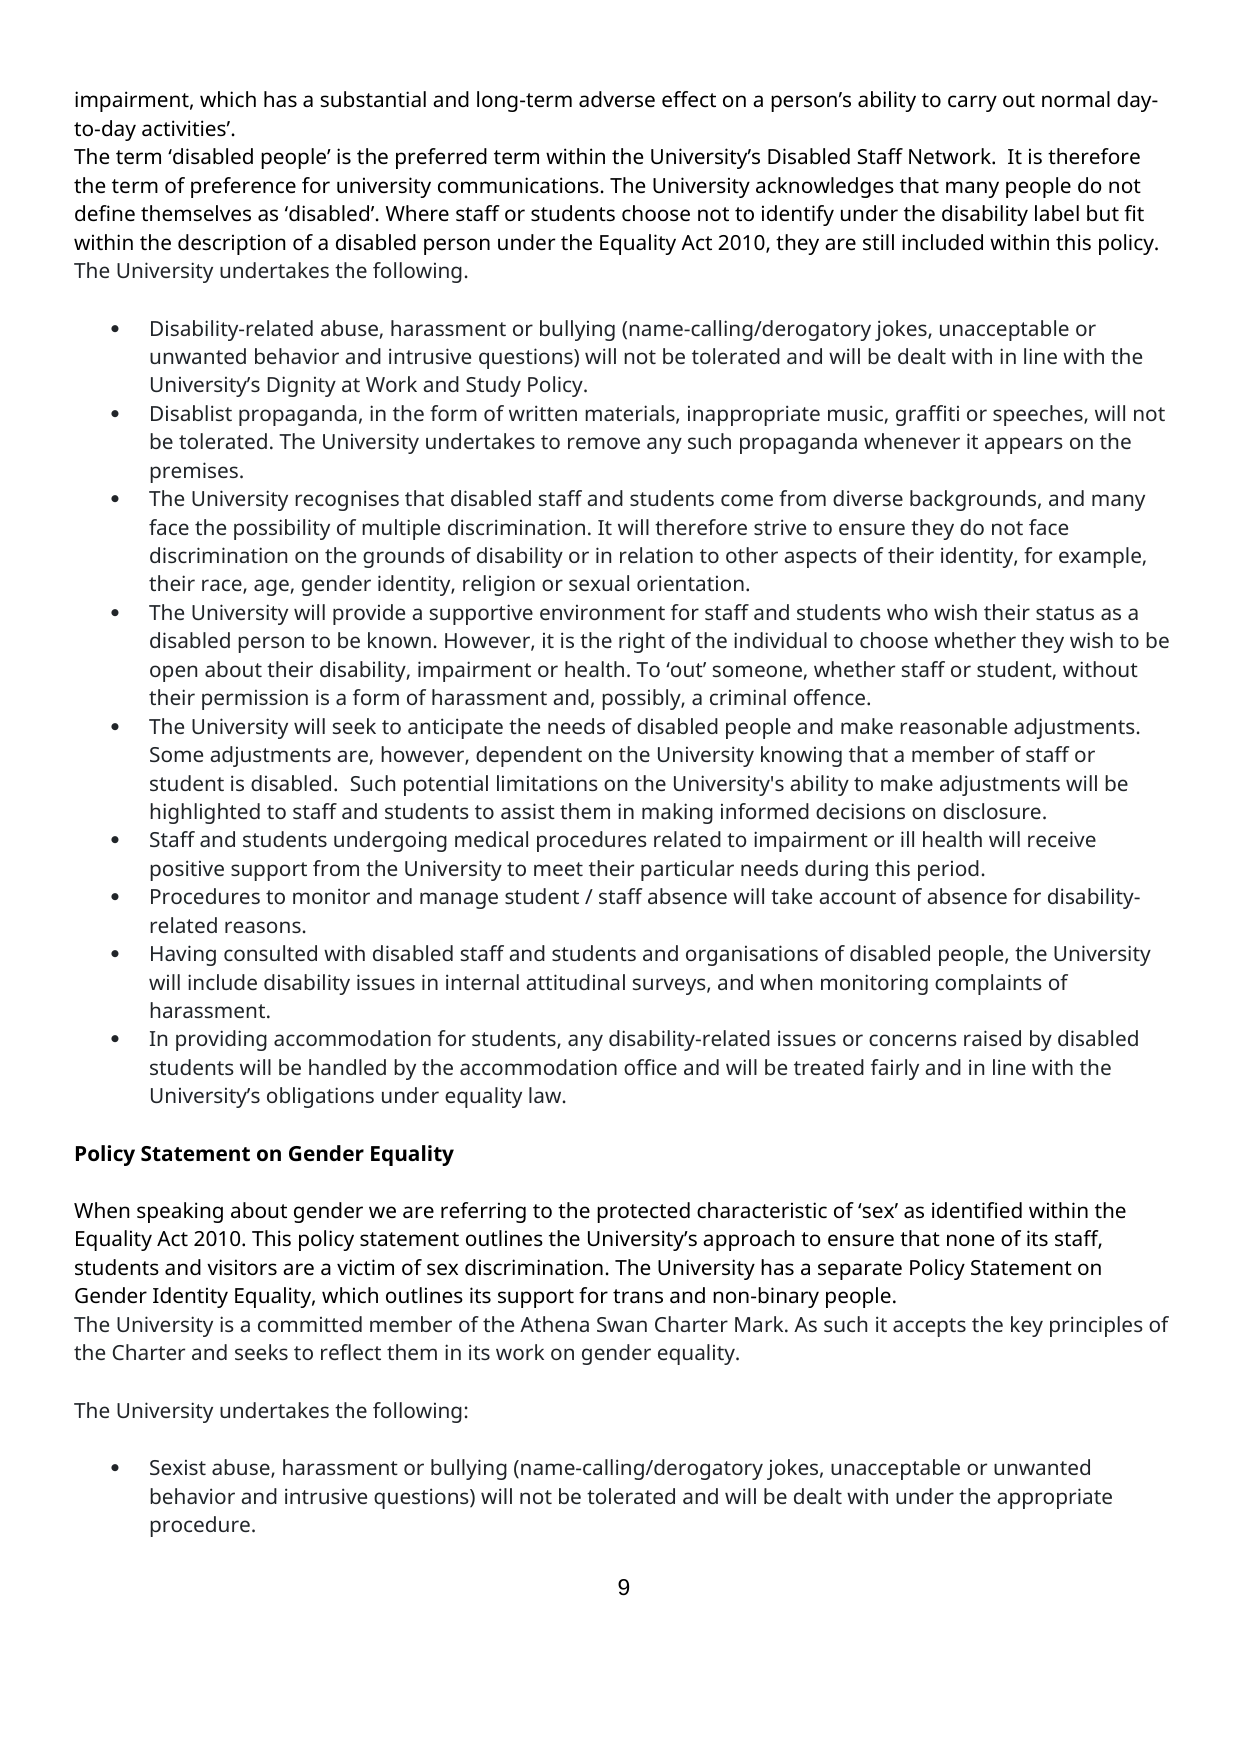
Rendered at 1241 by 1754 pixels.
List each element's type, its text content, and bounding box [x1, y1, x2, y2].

list Disability-related abuse, harassment or bullying (name-calling/derogatory jokes, unacceptable or unwanted behavior and intrusive questions) will not be tolerated and will be dealt with in line with the University’s Dignity at Work and Study Policy. [111, 314, 1173, 399]
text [74, 85, 1173, 142]
text The University undertakes the following: [74, 1396, 1173, 1424]
text When speaking about gender we are referring to the protected characteristic of ‘sex’ as identified within the Equality Act 2010. This policy statement outlines the University’s approach to ensure that none of its staff, students and visitors are a victim of sex discrimination. The University has a separate Policy Statement on Gender Identity Equality, which outlines its support for trans and non-binary people. [74, 1196, 1173, 1310]
text The University is a committed member of the Athena Swan Charter Mark. As such it accepts the key principles of the Charter and seeks to reflect them in its work on gender equality. [74, 1310, 1173, 1367]
list The University will seek to anticipate the needs of disabled people and make reasonable adjustments. Some adjustments are, however, dependent on the University knowing that a member of staff or student is disabled. Such potential limitations on the University's ability to make adjustments will be highlighted to staff and students to assist them in making informed decisions on disclosure. [111, 712, 1173, 826]
list Procedures to monitor and manage student / staff absence will take account of absence for disability-related reasons. [111, 882, 1173, 939]
list The University recognises that disabled staff and students come from diverse backgrounds, and many face the possibility of multiple discrimination. It will therefore strive to ensure they do not face discrimination on the grounds of disability or in relation to other aspects of their identity, for example, their race, age, gender identity, religion or sexual orientation. [111, 484, 1173, 598]
list Having consulted with disabled staff and students and organisations of disabled people, the University will include disability issues in internal attitudinal surveys, and when monitoring complaints of harassment. [111, 939, 1173, 1024]
list Staff and students undergoing medical procedures related to impairment or ill health will receive positive support from the University to meet their particular needs during this period. [111, 826, 1173, 882]
list Disablist propaganda, in the form of written materials, inappropriate music, graffiti or speeches, will not be tolerated. The University undertakes to remove any such propaganda whenever it appears on the premises. [111, 399, 1173, 484]
text The term ‘disabled people’ is the preferred term within the University’s Disabled Staff Network. It is therefore the term of preference for university communications. The University acknowledges that many people do not define themselves as ‘disabled’. Where staff or students choose not to identify under the disability label but fit within the description of a disabled person under the Equality Act 2010, they are still included within this policy. [74, 142, 1173, 256]
list The University will provide a supportive environment for staff and students who wish their status as a disabled person to be known. However, it is the right of the individual to choose whether they wish to be open about their disability, impairment or health. To ‘out’ someone, whether staff or student, without their permission is a form of harassment and, possibly, a criminal offence. [111, 598, 1173, 712]
list Sexist abuse, harassment or bullying (name-calling/derogatory jokes, unacceptable or unwanted behavior and intrusive questions) will not be tolerated and will be dealt with under the appropriate procedure. [111, 1453, 1173, 1539]
text Policy Statement on Gender Equality [74, 1139, 1173, 1167]
list In providing accommodation for students, any disability-related issues or concerns raised by disabled students will be handled by the accommodation office and will be treated fairly and in line with the University’s obligations under equality law. [111, 1024, 1173, 1110]
text The University undertakes the following. [74, 256, 1173, 284]
